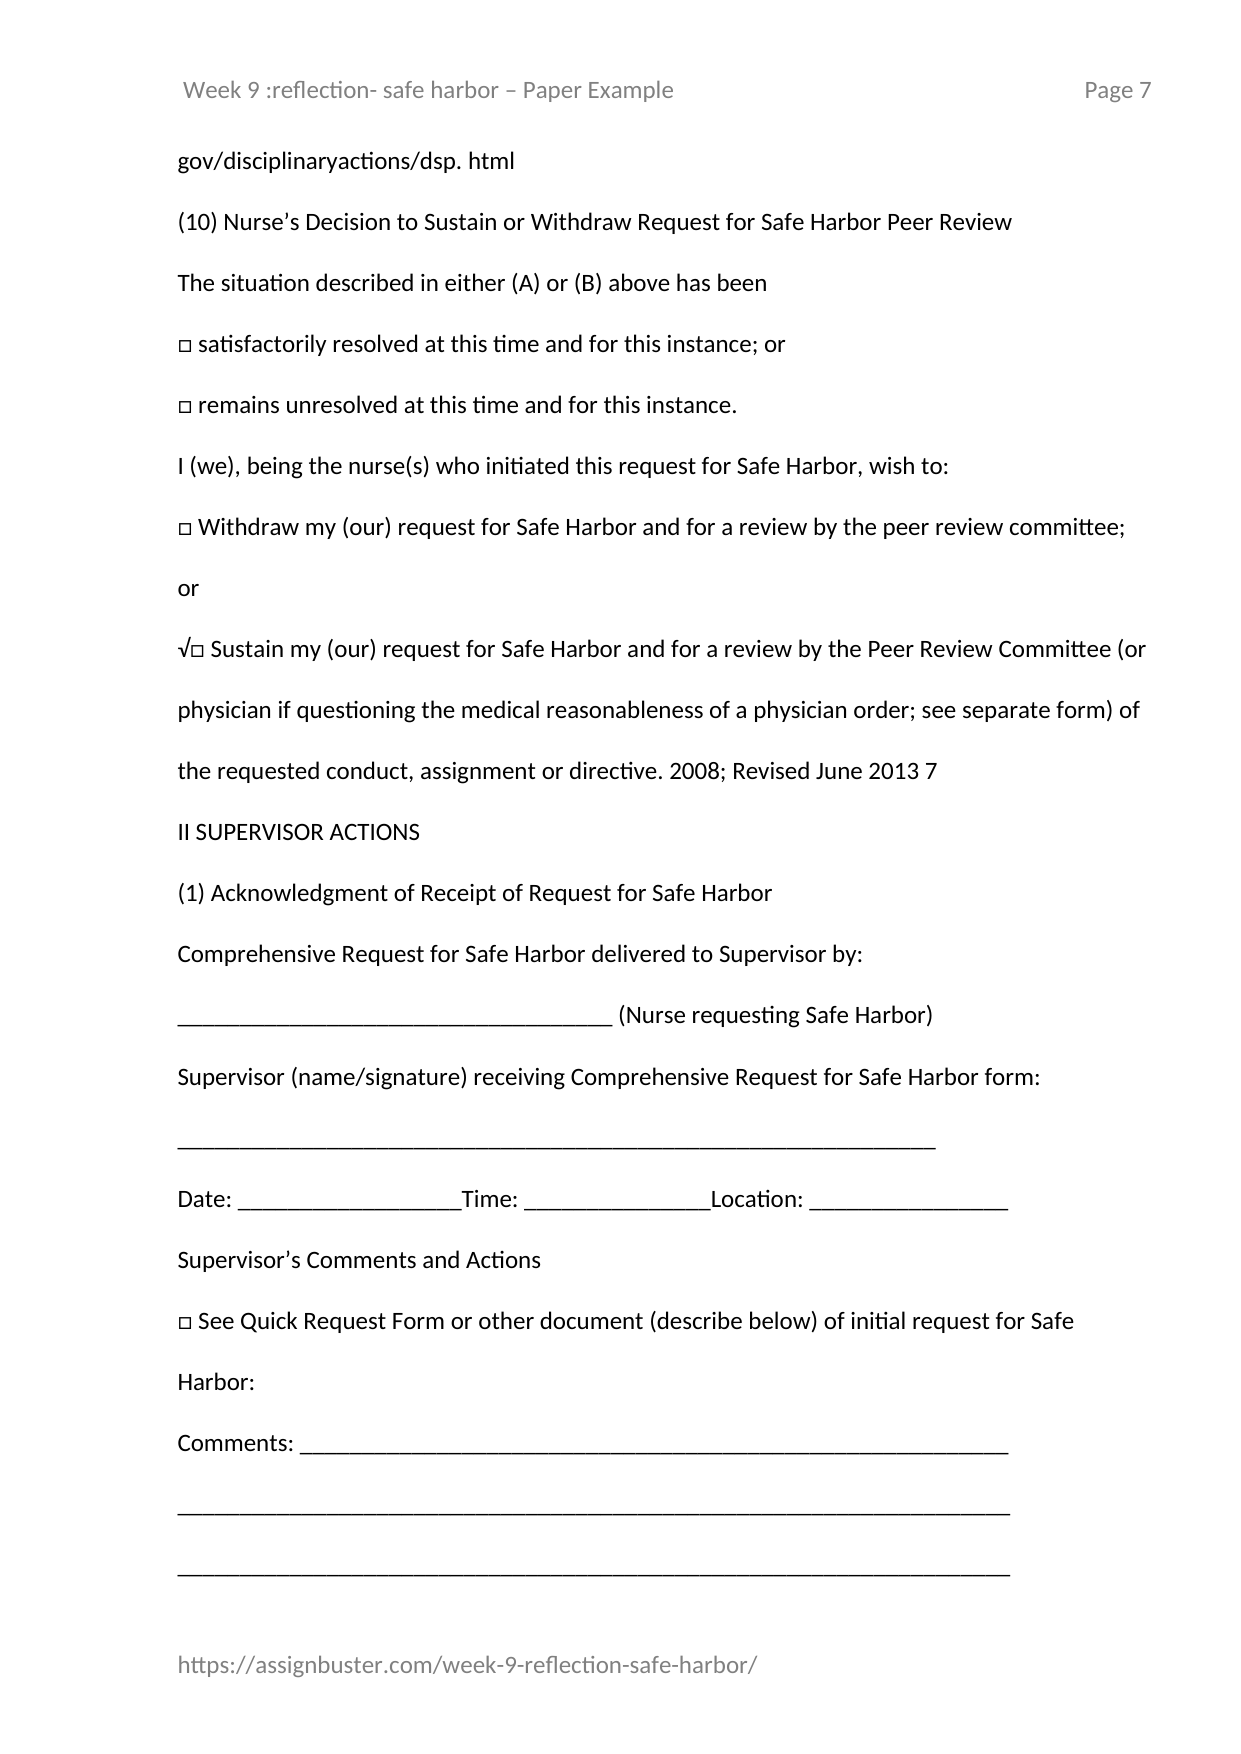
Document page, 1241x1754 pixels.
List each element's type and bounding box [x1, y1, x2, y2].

text [177, 145, 1152, 1579]
